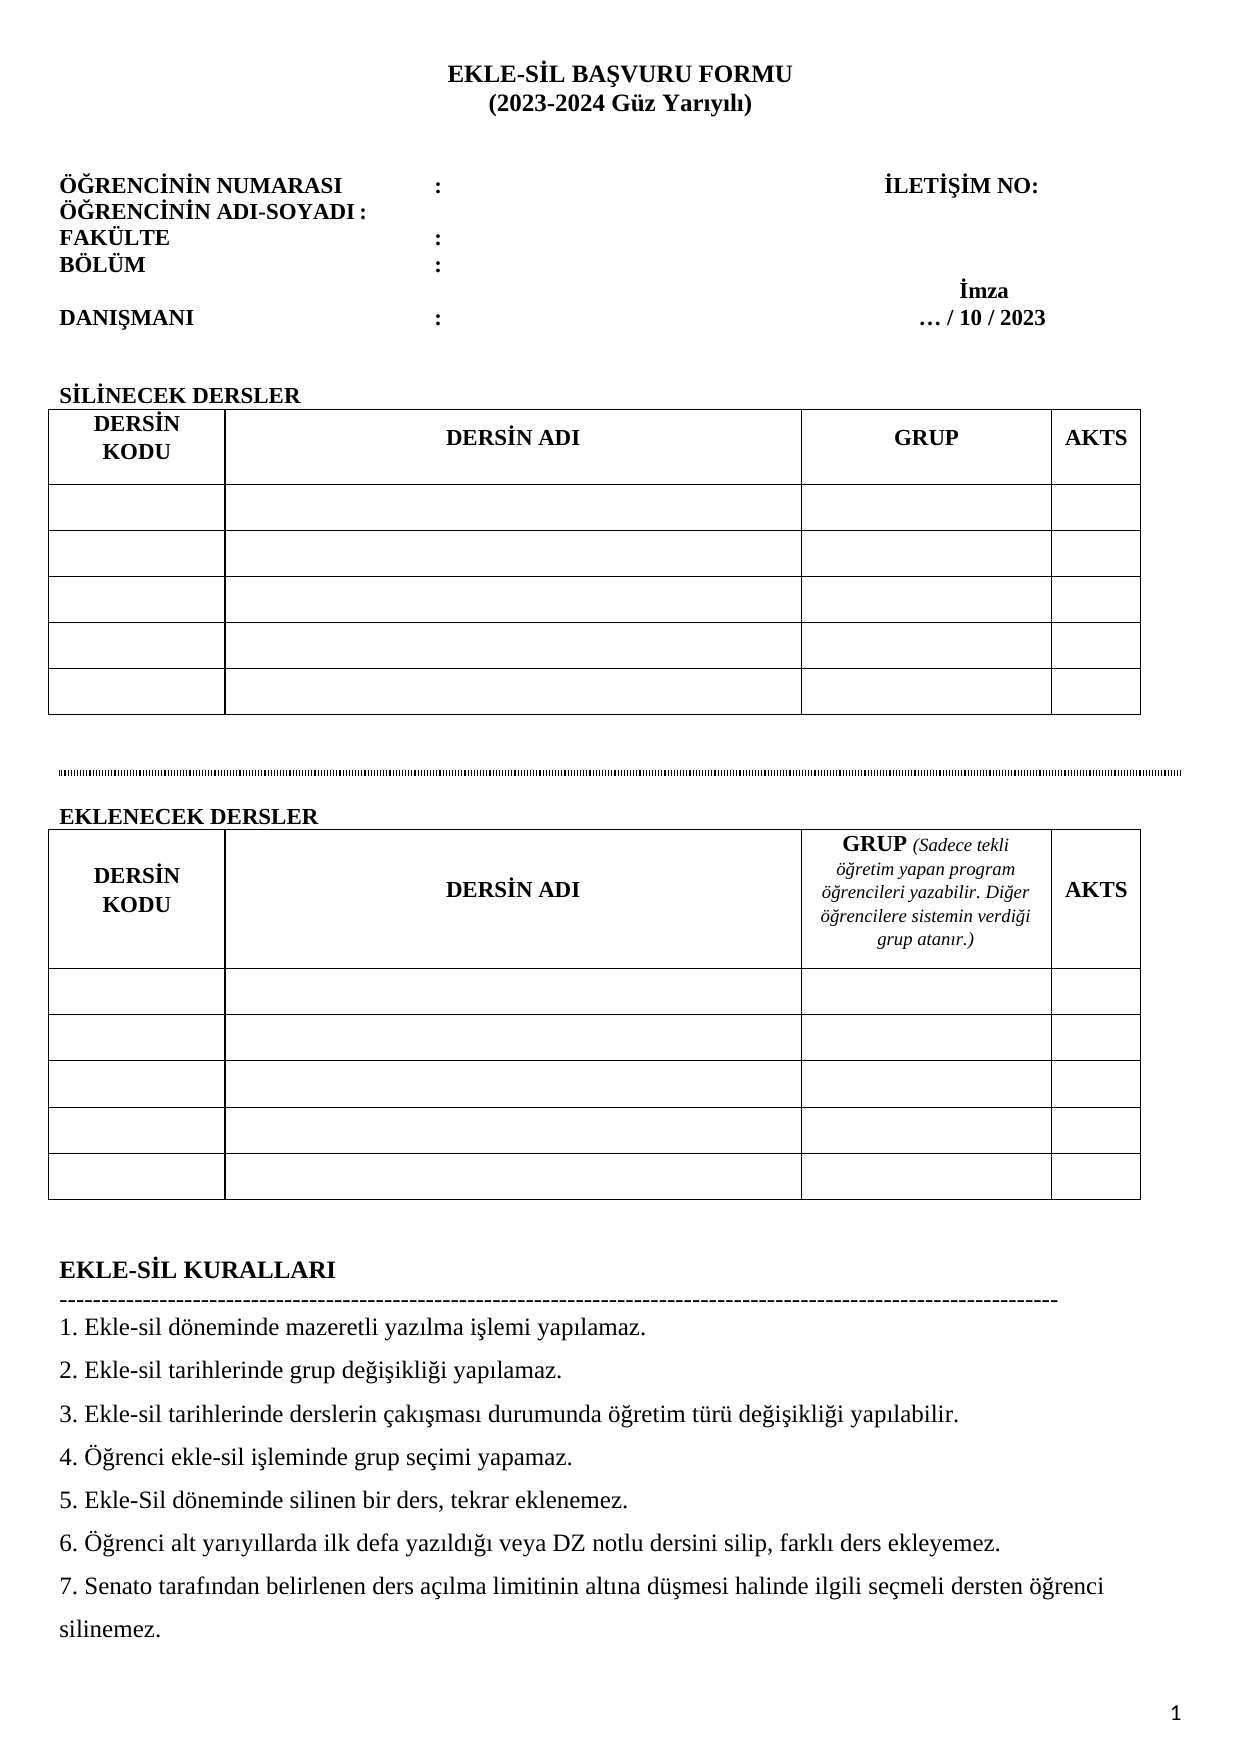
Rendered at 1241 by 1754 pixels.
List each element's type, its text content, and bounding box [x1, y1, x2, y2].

table_cell [226, 669, 801, 714]
table_cell [49, 969, 224, 1014]
table_header DERSİN KODU [49, 830, 224, 968]
text EKLE-SİL BAŞVURU FORMU [59, 59, 1181, 88]
table_cell [226, 1061, 801, 1107]
text 4. Öğrenci ekle-sil işleminde grup seçimi yapamaz. [59, 1442, 1181, 1471]
text EKLE-SİL KURALLARI [59, 1255, 1181, 1284]
table_cell [1052, 1154, 1140, 1199]
table_cell [49, 1015, 224, 1060]
text 2. Ekle-sil tarihlerinde grup değişikliği yapılamaz. [59, 1356, 1181, 1384]
table_cell [49, 623, 224, 668]
text ÖĞRENCİNİN ADI-SOYADI : [59, 198, 1181, 224]
table_cell [226, 531, 801, 576]
table_cell [802, 1061, 1051, 1107]
table_header DERSİN ADI [226, 410, 801, 483]
table_cell [802, 531, 1051, 576]
table_cell [1052, 577, 1140, 622]
table_cell [226, 623, 801, 668]
table_cell [1052, 1015, 1140, 1060]
table_cell [49, 485, 224, 530]
text 3. Ekle-sil tarihlerinde derslerin çakışması durumunda öğretim türü değişikliği yapılabilir. [59, 1399, 1181, 1427]
table_header GRUP (Sadece tekli öğretim yapan program öğrencileri yazabilir. Diğer öğrencilere sistemin verdiği grup atanır.) [802, 830, 1051, 968]
text 5. Ekle-Sil döneminde silinen bir ders, tekrar eklenemez. [59, 1485, 1181, 1514]
table_cell [1052, 623, 1140, 668]
table_cell [226, 1154, 801, 1199]
table_cell [802, 969, 1051, 1014]
text 6. Öğrenci alt yarıyıllarda ilk defa yazıldığı veya DZ notlu dersini silip, farklı ders ekleyemez. [59, 1528, 1181, 1557]
table_cell [49, 1108, 224, 1153]
table_cell [226, 485, 801, 530]
text ÖĞRENCİNİN NUMARASI : İLETİŞİM NO: [59, 172, 1181, 198]
table_cell [1052, 1108, 1140, 1153]
text SİLİNECEK DERSLER [59, 383, 1181, 409]
table_cell [1052, 531, 1140, 576]
table_cell [226, 577, 801, 622]
table_cell [226, 1108, 801, 1153]
table_header DERSİN ADI [226, 830, 801, 968]
text (2023-2024 Güz Yarıyılı) [59, 88, 1181, 117]
table_cell [802, 1154, 1051, 1199]
text DANIŞMANI : … / 10 / 2023 [59, 303, 1181, 330]
table_cell [1052, 1061, 1140, 1107]
table_cell [1052, 669, 1140, 714]
table_header AKTS [1052, 830, 1140, 968]
text BÖLÜM : İmza [59, 251, 1181, 303]
table_cell [802, 485, 1051, 530]
table_header GRUP [802, 410, 1051, 483]
table_cell [802, 1108, 1051, 1153]
text ------------------------------------------------------------------------------------------------------------------------ [59, 1284, 1181, 1312]
table_cell [802, 1015, 1051, 1060]
table_header AKTS [1052, 410, 1140, 483]
table_cell [1052, 969, 1140, 1014]
text FAKÜLTE : [59, 224, 1181, 251]
table_header DERSİN KODU [49, 410, 224, 483]
table_cell [802, 623, 1051, 668]
table_cell [1052, 485, 1140, 530]
table_cell [802, 669, 1051, 714]
table_cell [49, 1061, 224, 1107]
table_cell [49, 669, 224, 714]
table_cell [49, 577, 224, 622]
table_cell [49, 531, 224, 576]
text 7. Senato tarafından belirlenen ders açılma limitinin altına düşmesi halinde ilgili seçmeli dersten öğrenci silinemez. [59, 1571, 1181, 1643]
table_cell [226, 969, 801, 1014]
text 1. Ekle-sil döneminde mazeretli yazılma işlemi yapılamaz. [59, 1312, 1181, 1341]
table_cell [802, 577, 1051, 622]
text EKLENECEK DERSLER [59, 803, 1181, 829]
table_cell [226, 1015, 801, 1060]
table_cell [49, 1154, 224, 1199]
